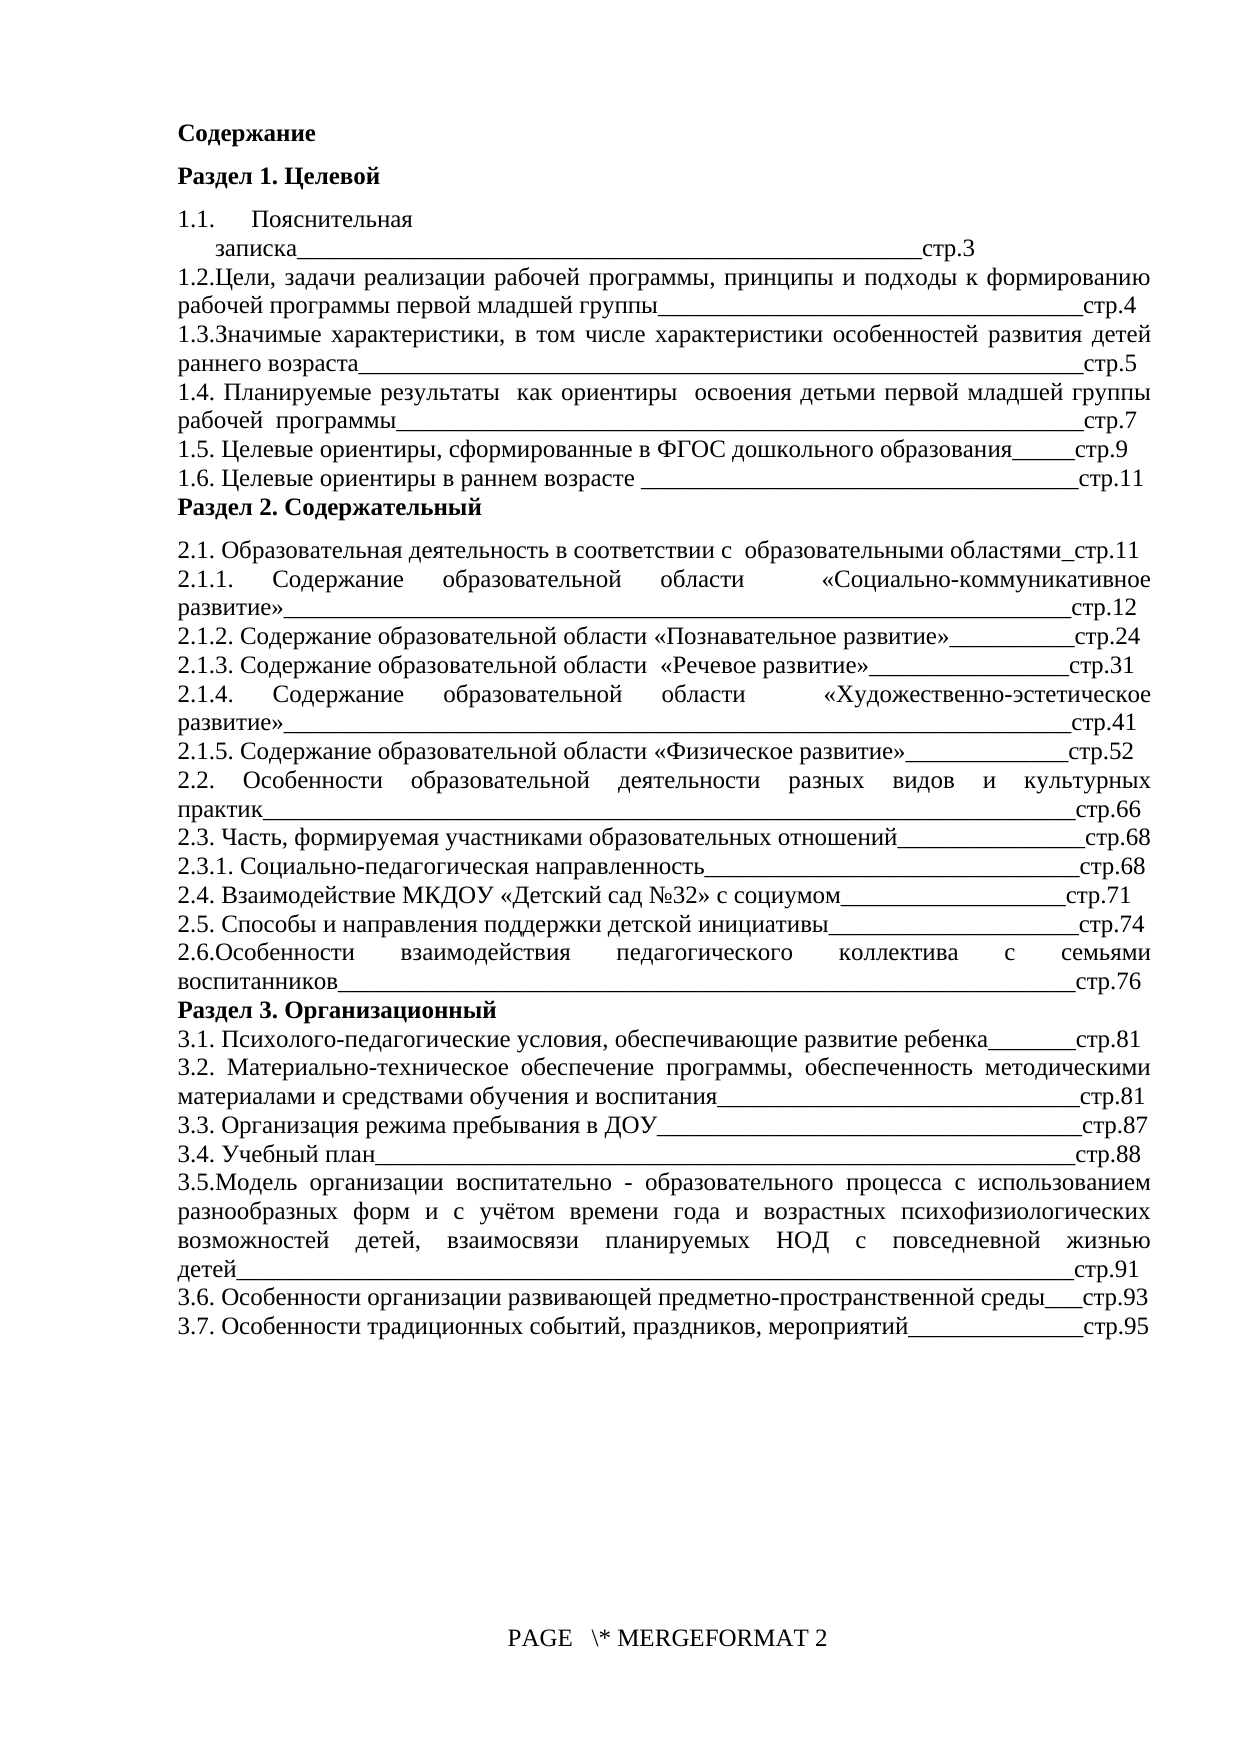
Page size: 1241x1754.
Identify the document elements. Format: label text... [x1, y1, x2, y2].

text 3.7. Особенности традиционных событий, праздников, мероприятий______________стр.95 [177, 1311, 1152, 1340]
text 2.5. Способы и направления поддержки детской инициативы____________________стр.74 [177, 909, 1152, 937]
text 3.6. Особенности организации развивающей предметно-пространственной среды___стр.93 [177, 1282, 1152, 1311]
list Пояснительная записка__________________________________________________стр.3 [177, 204, 1152, 262]
text 1.2.Цели, задачи реализации рабочей программы, принципы и подходы к формированию рабочей программы первой младшей группы__________________________________стр.4 [177, 262, 1152, 319]
text 2.3.1. Социально-педагогическая направленность______________________________стр.68 [177, 851, 1152, 880]
text 2.3. Часть, формируемая участниками образовательных отношений_______________стр.68 [177, 822, 1152, 851]
text 3.2. Материально-техническое обеспечение программы, обеспеченность методическими материалами и средствами обучения и воспитания_____________________________стр.81 [177, 1052, 1152, 1110]
text 2.2. Особенности образовательной деятельности разных видов и культурных практик_________________________________________________________________стр.66 [177, 765, 1152, 822]
text 2.4. Взаимодействие МКДОУ «Детский сад №32» с социумом__________________стр.71 [177, 880, 1152, 909]
text 3.5.Модель организации воспитательно - образовательного процесса с использованием разнообразных форм и с учётом времени года и возрастных психофизиологических возможностей детей, взаимосвязи планируемых НОД с повседневной жизнью детей___________________________________________________________________стр.91 [177, 1167, 1152, 1282]
text Содержание [177, 118, 1152, 147]
text 1.3.Значимые характеристики, в том числе характеристики особенностей развития детей раннего возраста__________________________________________________________стр.5 [177, 319, 1152, 377]
text 2.1.2. Содержание образовательной области «Познавательное развитие»__________стр.24 [177, 621, 1152, 650]
text Раздел 2. Содержательный [177, 492, 1152, 521]
text 3.4. Учебный план________________________________________________________стр.88 [177, 1139, 1152, 1167]
text 1.4. Планируемые результаты как ориентиры освоения детьми первой младшей группы рабочей программы_______________________________________________________стр.7 [177, 377, 1152, 434]
text 2.1. Образовательная деятельность в соответствии с образовательными областями_стр.11 [177, 535, 1152, 564]
text 2.1.4. Содержание образовательной области «Художественно-эстетическое развитие»_______________________________________________________________стр.41 [177, 679, 1152, 736]
text 3.3. Организация режима пребывания в ДОУ__________________________________стр.87 [177, 1110, 1152, 1139]
text Раздел 1. Целевой [177, 161, 1152, 190]
text 1.6. Целевые ориентиры в раннем возрасте ___________________________________стр.11 [177, 463, 1152, 492]
text 2.6.Особенности взаимодействия педагогического коллектива с семьями воспитанников___________________________________________________________стр.76 [177, 937, 1152, 995]
text 2.1.1. Содержание образовательной области «Социально-коммуникативное развитие»_______________________________________________________________стр.12 [177, 564, 1152, 621]
text 3.1. Психолого-педагогические условия, обеспечивающие развитие ребенка_______стр.81 [177, 1024, 1152, 1052]
text 2.1.3. Содержание образовательной области «Речевое развитие»________________стр.31 [177, 650, 1152, 679]
text Раздел 3. Организационный [177, 995, 1152, 1024]
text 2.1.5. Содержание образовательной области «Физическое развитие»_____________стр.52 [177, 736, 1152, 765]
text 1.5. Целевые ориентиры, сформированные в ФГОС дошкольного образования_____стр.9 [177, 434, 1152, 463]
